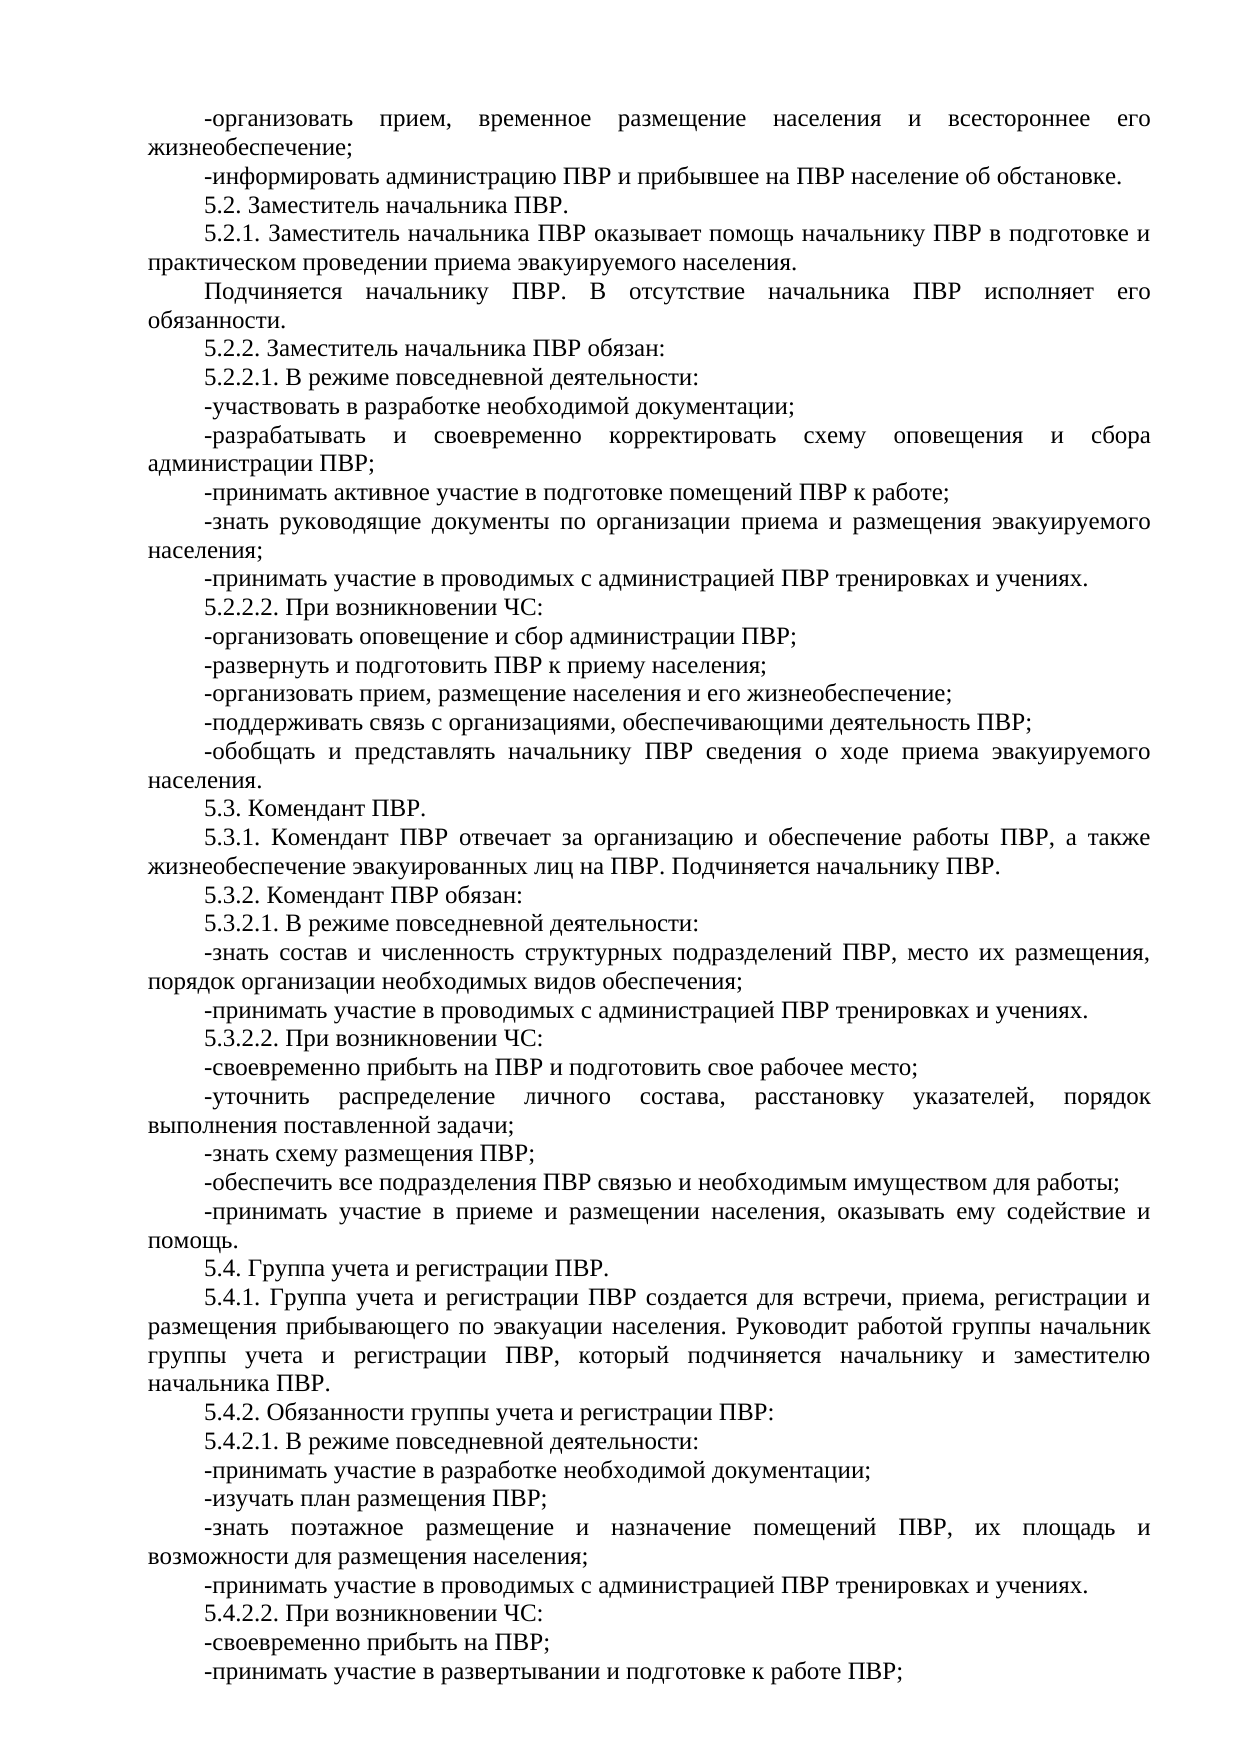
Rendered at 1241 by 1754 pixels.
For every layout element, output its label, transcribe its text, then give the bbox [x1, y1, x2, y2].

text 5.3. Комендант ПВР. [148, 793, 1152, 822]
text -организовать оповещение и сбор администрации ПВР; [148, 621, 1152, 650]
text 5.3.2.2. При возникновении ЧС: [148, 1023, 1152, 1052]
text 5.2. Заместитель начальника ПВР. [148, 190, 1152, 218]
text 5.2.2.2. При возникновении ЧС: [148, 592, 1152, 621]
text 5.2.2. Заместитель начальника ПВР обязан: [148, 333, 1152, 362]
text 5.2.2.1. В режиме повседневной деятельности: [148, 362, 1152, 391]
text -принимать участие в проводимых с администрацией ПВР тренировках и учениях. [148, 1570, 1152, 1598]
text -своевременно прибыть на ПВР; [148, 1627, 1152, 1656]
text -знать руководящие документы по организации приема и размещения эвакуируемого населения; [148, 506, 1152, 563]
text -принимать активное участие в подготовке помещений ПВР к работе; [148, 477, 1152, 506]
text -знать поэтажное размещение и назначение помещений ПВР, их площадь и возможности для размещения населения; [148, 1512, 1152, 1570]
text 5.3.2.1. В режиме повседневной деятельности: [148, 908, 1152, 937]
text 5.2.1. Заместитель начальника ПВР оказывает помощь начальнику ПВР в подготовке и практическом проведении приема эвакуируемого населения. [148, 218, 1152, 276]
text -принимать участие в развертывании и подготовке к работе ПВР; [148, 1656, 1152, 1685]
text 5.4.1. Группа учета и регистрации ПВР создается для встречи, приема, регистрации и размещения прибывающего по эвакуации населения. Руководит работой группы начальник группы учета и регистрации ПВР, который подчиняется начальнику и заместителю начальника ПВР. [148, 1282, 1152, 1397]
text -знать схему размещения ПВР; [148, 1138, 1152, 1167]
text -изучать план размещения ПВР; [148, 1483, 1152, 1512]
text -развернуть и подготовить ПВР к приему населения; [148, 650, 1152, 678]
text -принимать участие в приеме и размещении населения, оказывать ему содействие и помощь. [148, 1196, 1152, 1253]
text 5.4. Группа учета и регистрации ПВР. [148, 1253, 1152, 1282]
text -организовать прием, размещение населения и его жизнеобеспечение; [148, 678, 1152, 707]
text -обобщать и представлять начальнику ПВР сведения о ходе приема эвакуируемого населения. [148, 736, 1152, 793]
text -принимать участие в проводимых с администрацией ПВР тренировках и учениях. [148, 995, 1152, 1023]
text 5.3.1. Комендант ПВР отвечает за организацию и обеспечение работы ПВР, а также жизнеобеспечение эвакуированных лиц на ПВР. Подчиняется начальнику ПВР. [148, 822, 1152, 880]
text 5.4.2.2. При возникновении ЧС: [148, 1598, 1152, 1627]
text -поддерживать связь с организациями, обеспечивающими деятельность ПВР; [148, 707, 1152, 736]
text 5.3.2. Комендант ПВР обязан: [148, 880, 1152, 908]
text -своевременно прибыть на ПВР и подготовить свое рабочее место; [148, 1052, 1152, 1081]
text -уточнить распределение личного состава, расстановку указателей, порядок выполнения поставленной задачи; [148, 1081, 1152, 1138]
text -информировать администрацию ПВР и прибывшее на ПВР население об обстановке. [148, 161, 1152, 190]
text -принимать участие в разработке необходимой документации; [148, 1455, 1152, 1483]
text Подчиняется начальнику ПВР. В отсутствие начальника ПВР исполняет его обязанности. [148, 276, 1152, 333]
text -разрабатывать и своевременно корректировать схему оповещения и сбора администрации ПВР; [148, 420, 1152, 477]
text 5.4.2. Обязанности группы учета и регистрации ПВР: [148, 1397, 1152, 1426]
text -принимать участие в проводимых с администрацией ПВР тренировках и учениях. [148, 563, 1152, 592]
text -обеспечить все подразделения ПВР связью и необходимым имуществом для работы; [148, 1167, 1152, 1196]
text -знать состав и численность структурных подразделений ПВР, место их размещения, порядок организации необходимых видов обеспечения; [148, 937, 1152, 995]
text -участвовать в разработке необходимой документации; [148, 391, 1152, 420]
text -организовать прием, временное размещение населения и всестороннее его жизнеобеспечение; [148, 103, 1152, 161]
text 5.4.2.1. В режиме повседневной деятельности: [148, 1426, 1152, 1455]
